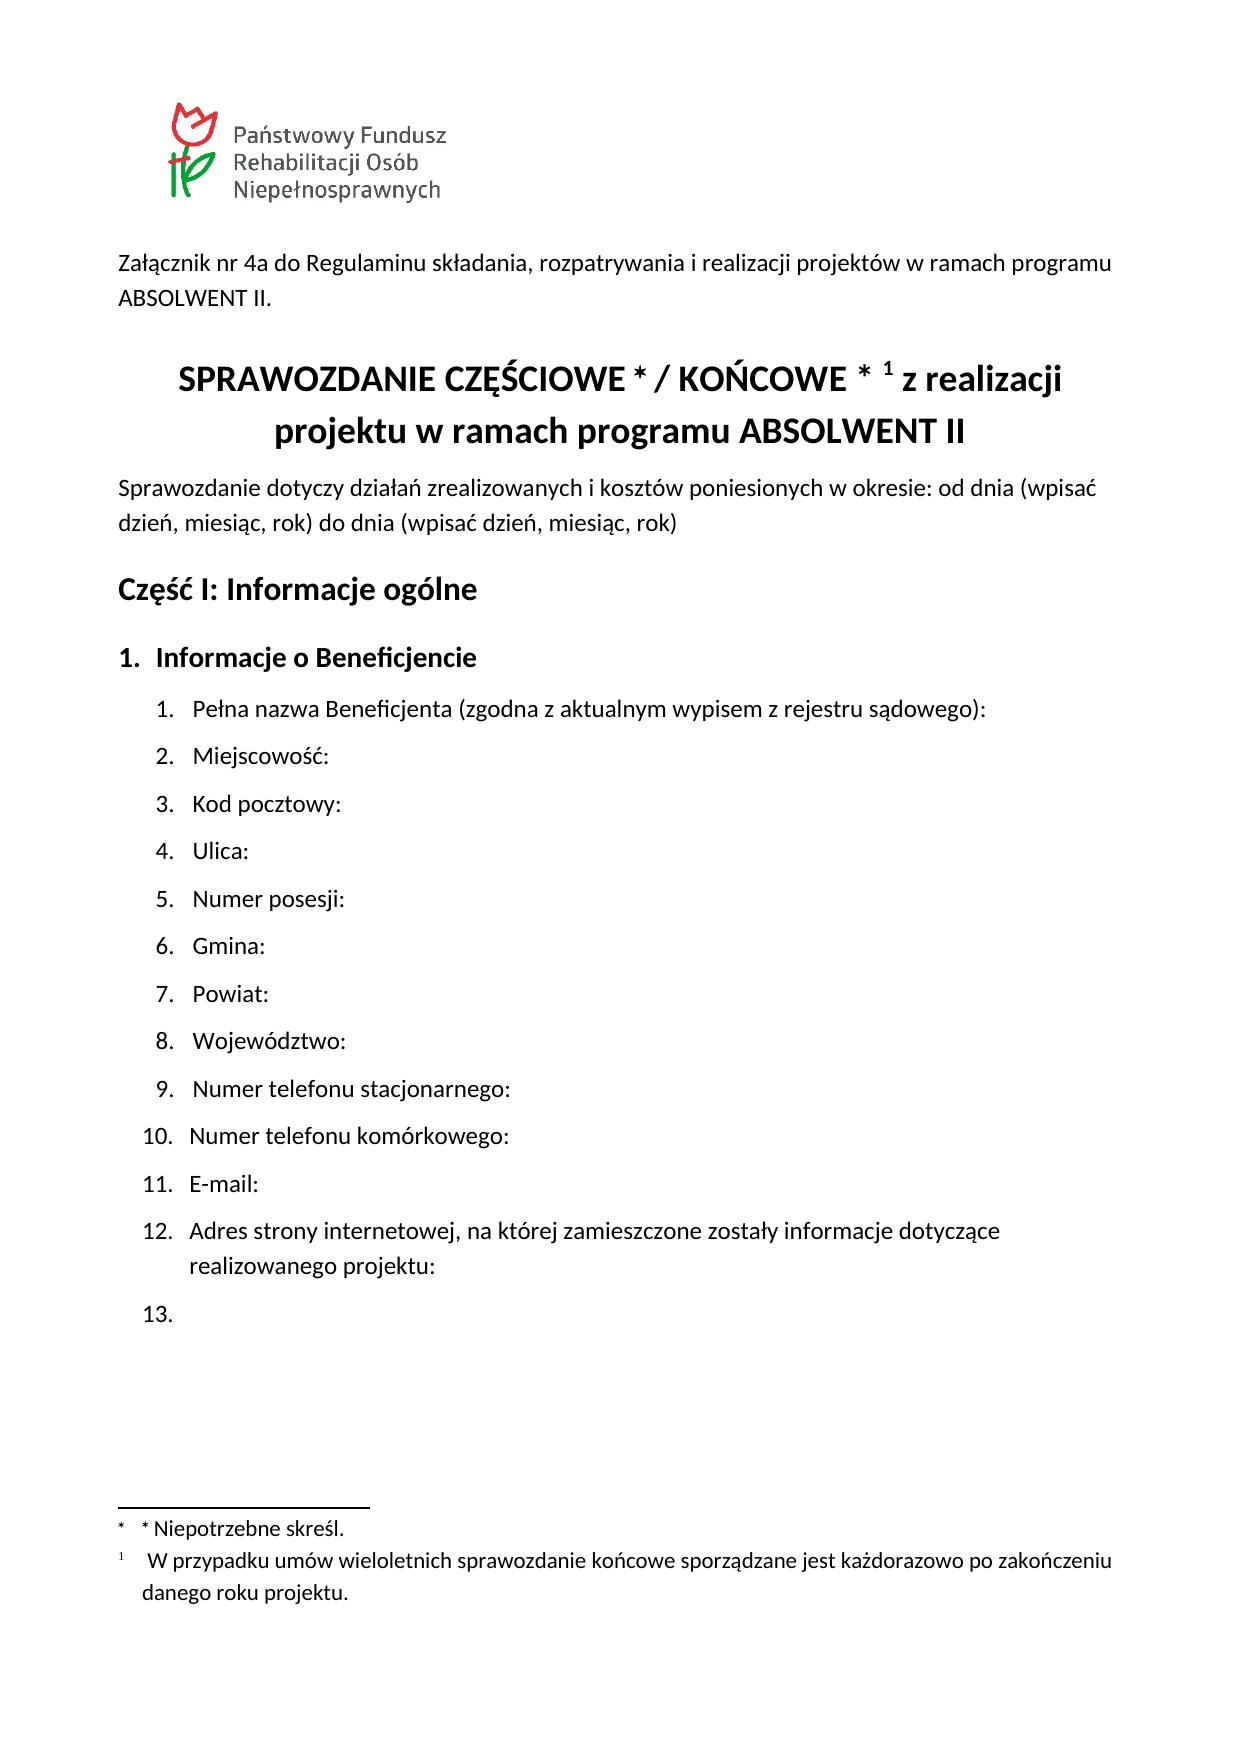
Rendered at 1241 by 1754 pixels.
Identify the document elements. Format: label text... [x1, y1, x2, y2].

subtitle Część I: Informacje ogólne [118, 567, 1122, 608]
list Gmina: [155, 930, 1122, 961]
picture [118, 59, 495, 247]
list Miejscowość: [155, 740, 1122, 771]
text Sprawozdanie dotyczy działań zrealizowanych i kosztów poniesionych w okresie: od dnia (wpisać dzień, miesiąc, rok) do dnia (wpisać dzień, miesiąc, rok) [118, 472, 1122, 538]
subtitle SPRAWOZDANIE CZĘŚCIOWE / KOŃCOWE * z realizacji projektu w ramach programu ABSOLWENT II [118, 354, 1122, 453]
list Kod pocztowy: [155, 788, 1122, 818]
list Numer telefonu komórkowego: [142, 1120, 1122, 1151]
list Numer telefonu stacjonarnego: [155, 1073, 1122, 1103]
list Ulica: [155, 835, 1122, 866]
list Województwo: [155, 1025, 1122, 1056]
list E-mail: [142, 1168, 1122, 1198]
text Załącznik nr 4a do Regulaminu składania, rozpatrywania i realizacji projektów w ramach programu ABSOLWENT II. [118, 247, 1122, 313]
list Pełna nazwa Beneficjenta (zgodna z aktualnym wypisem z rejestru sądowego): [155, 693, 1122, 723]
list Numer posesji: [155, 883, 1122, 913]
subtitle Informacje o Beneficjencie [118, 639, 1122, 675]
list Adres strony internetowej, na której zamieszczone zostały informacje dotyczące realizowanego projektu: [142, 1215, 1122, 1281]
list Powiat: [155, 978, 1122, 1008]
